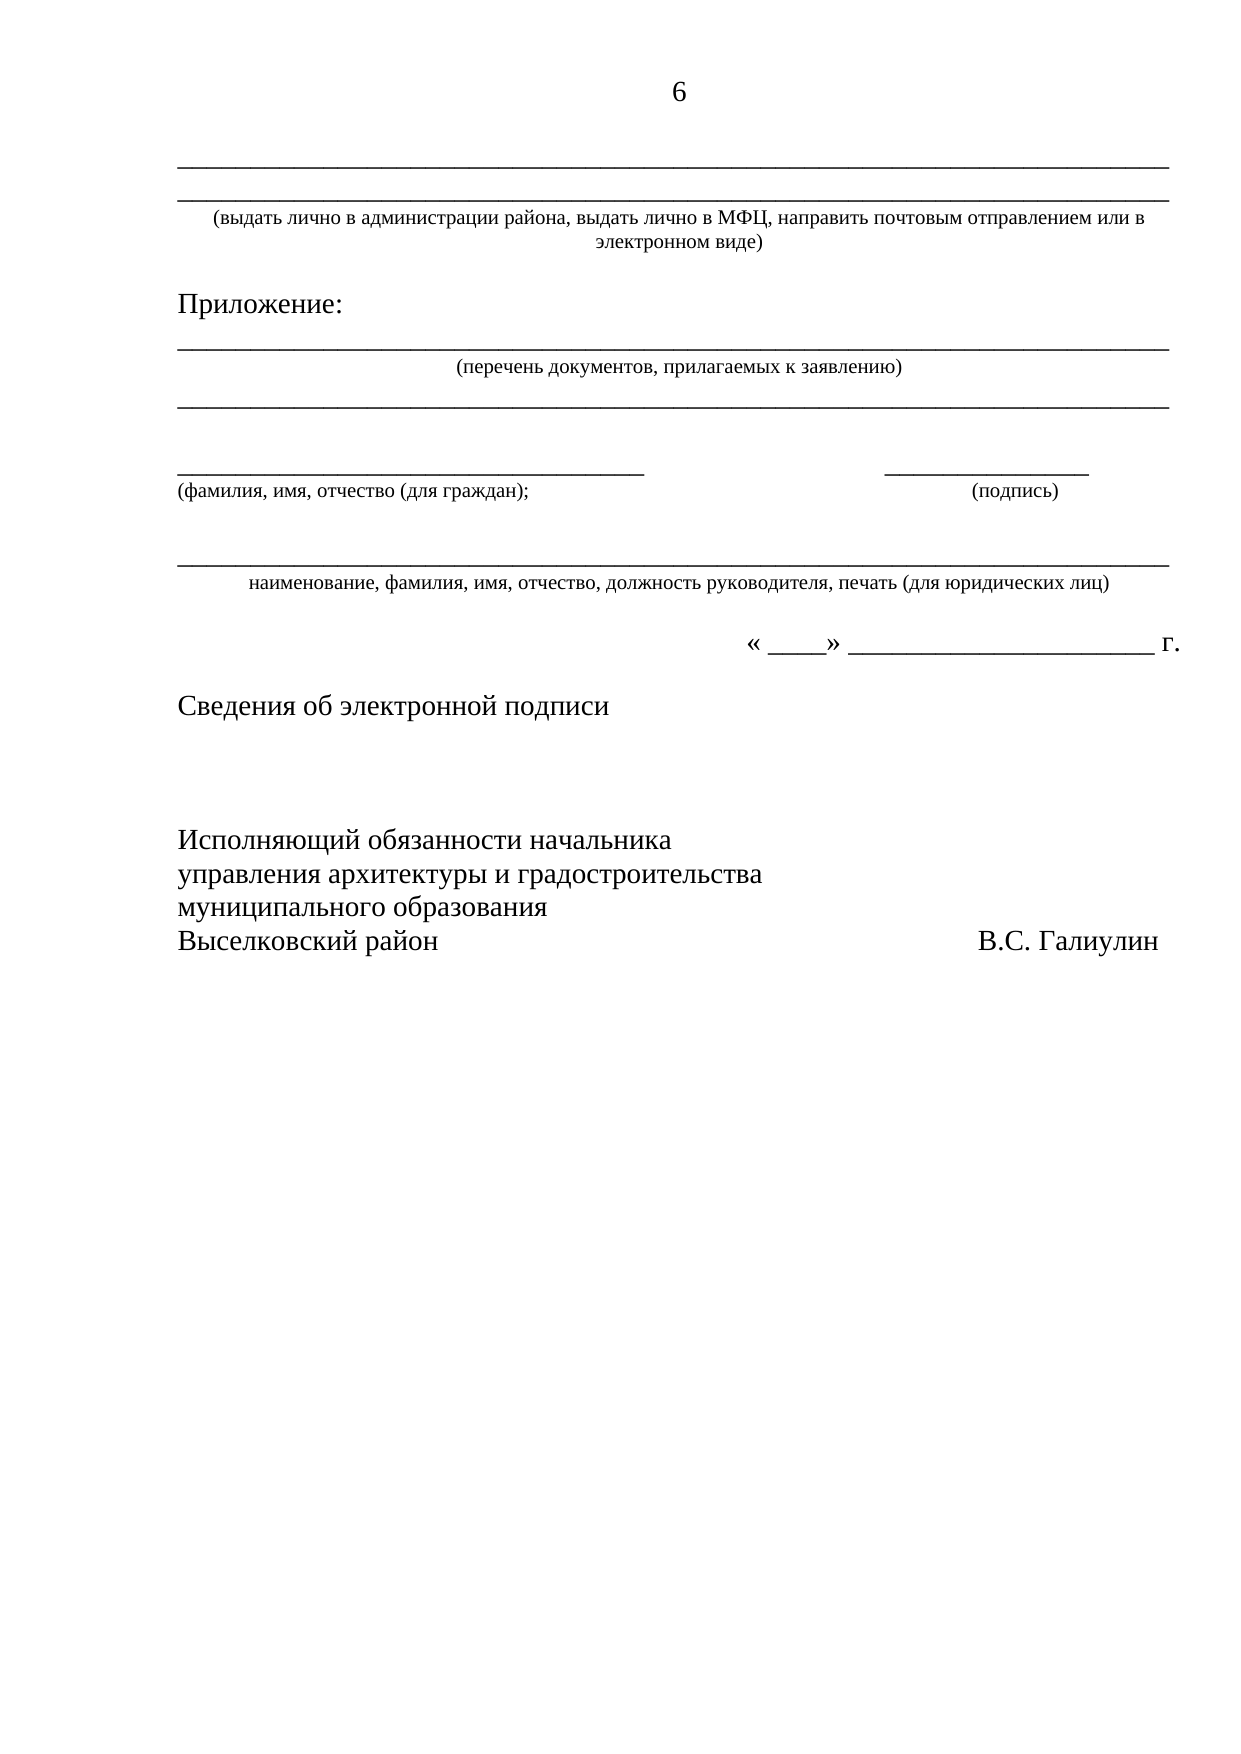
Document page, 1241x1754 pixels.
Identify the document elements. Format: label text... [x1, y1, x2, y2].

text Выселковский район В.С. Галиулин [177, 923, 1181, 957]
text « ____» _____________________ г. [177, 624, 1181, 658]
text Сведения об электронной подписи [177, 688, 1181, 722]
text ____________________________________________________________________ [177, 320, 1181, 354]
text (фамилия, имя, отчество (для граждан); (подпись) [177, 478, 1181, 502]
text управления архитектуры и градостроительства [177, 856, 1181, 889]
text наименование, фамилия, имя, отчество, должность руководителя, печать (для юридических лиц) [177, 569, 1181, 594]
text Исполняющий обязанности начальника [177, 822, 1181, 856]
text ________________________________ ______________ [177, 445, 1181, 478]
text ____________________________________________________________________ [177, 378, 1181, 411]
text (перечень документов, прилагаемых к заявлению) [177, 354, 1181, 378]
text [177, 138, 1181, 205]
text муниципального образования [177, 889, 1181, 923]
text ____________________________________________________________________ [177, 536, 1181, 569]
text (выдать лично в администрации района, выдать лично в МФЦ, направить почтовым отправлением или в электронном виде) [177, 205, 1181, 253]
text Приложение: [177, 287, 1181, 320]
